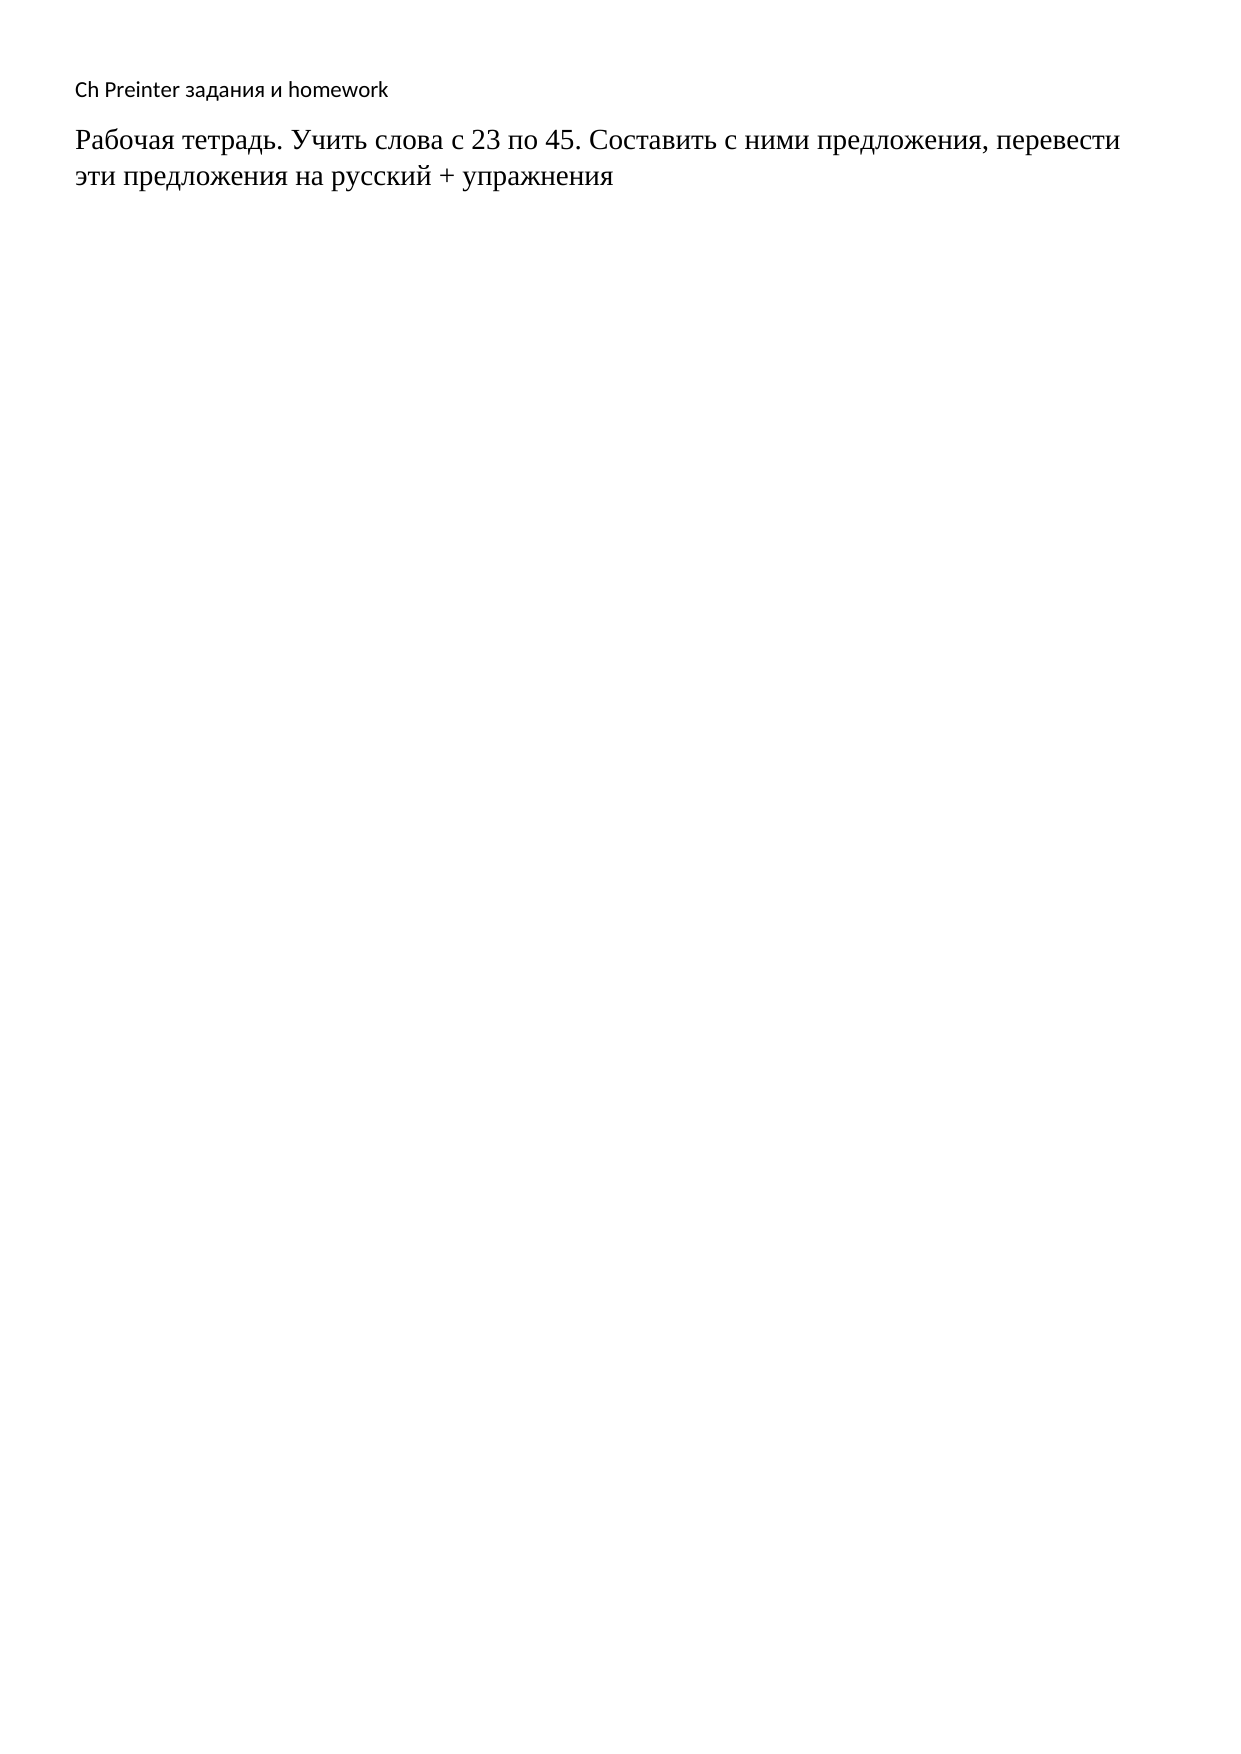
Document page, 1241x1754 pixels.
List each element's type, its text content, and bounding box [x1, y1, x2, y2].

text Ch Preinter задания и homework [75, 75, 1165, 103]
text Рабочая тетрадь. Учить слова c 23 по 45. Составить с ними предложения, перевести эти предложения на русский + упражнения [75, 122, 1165, 192]
